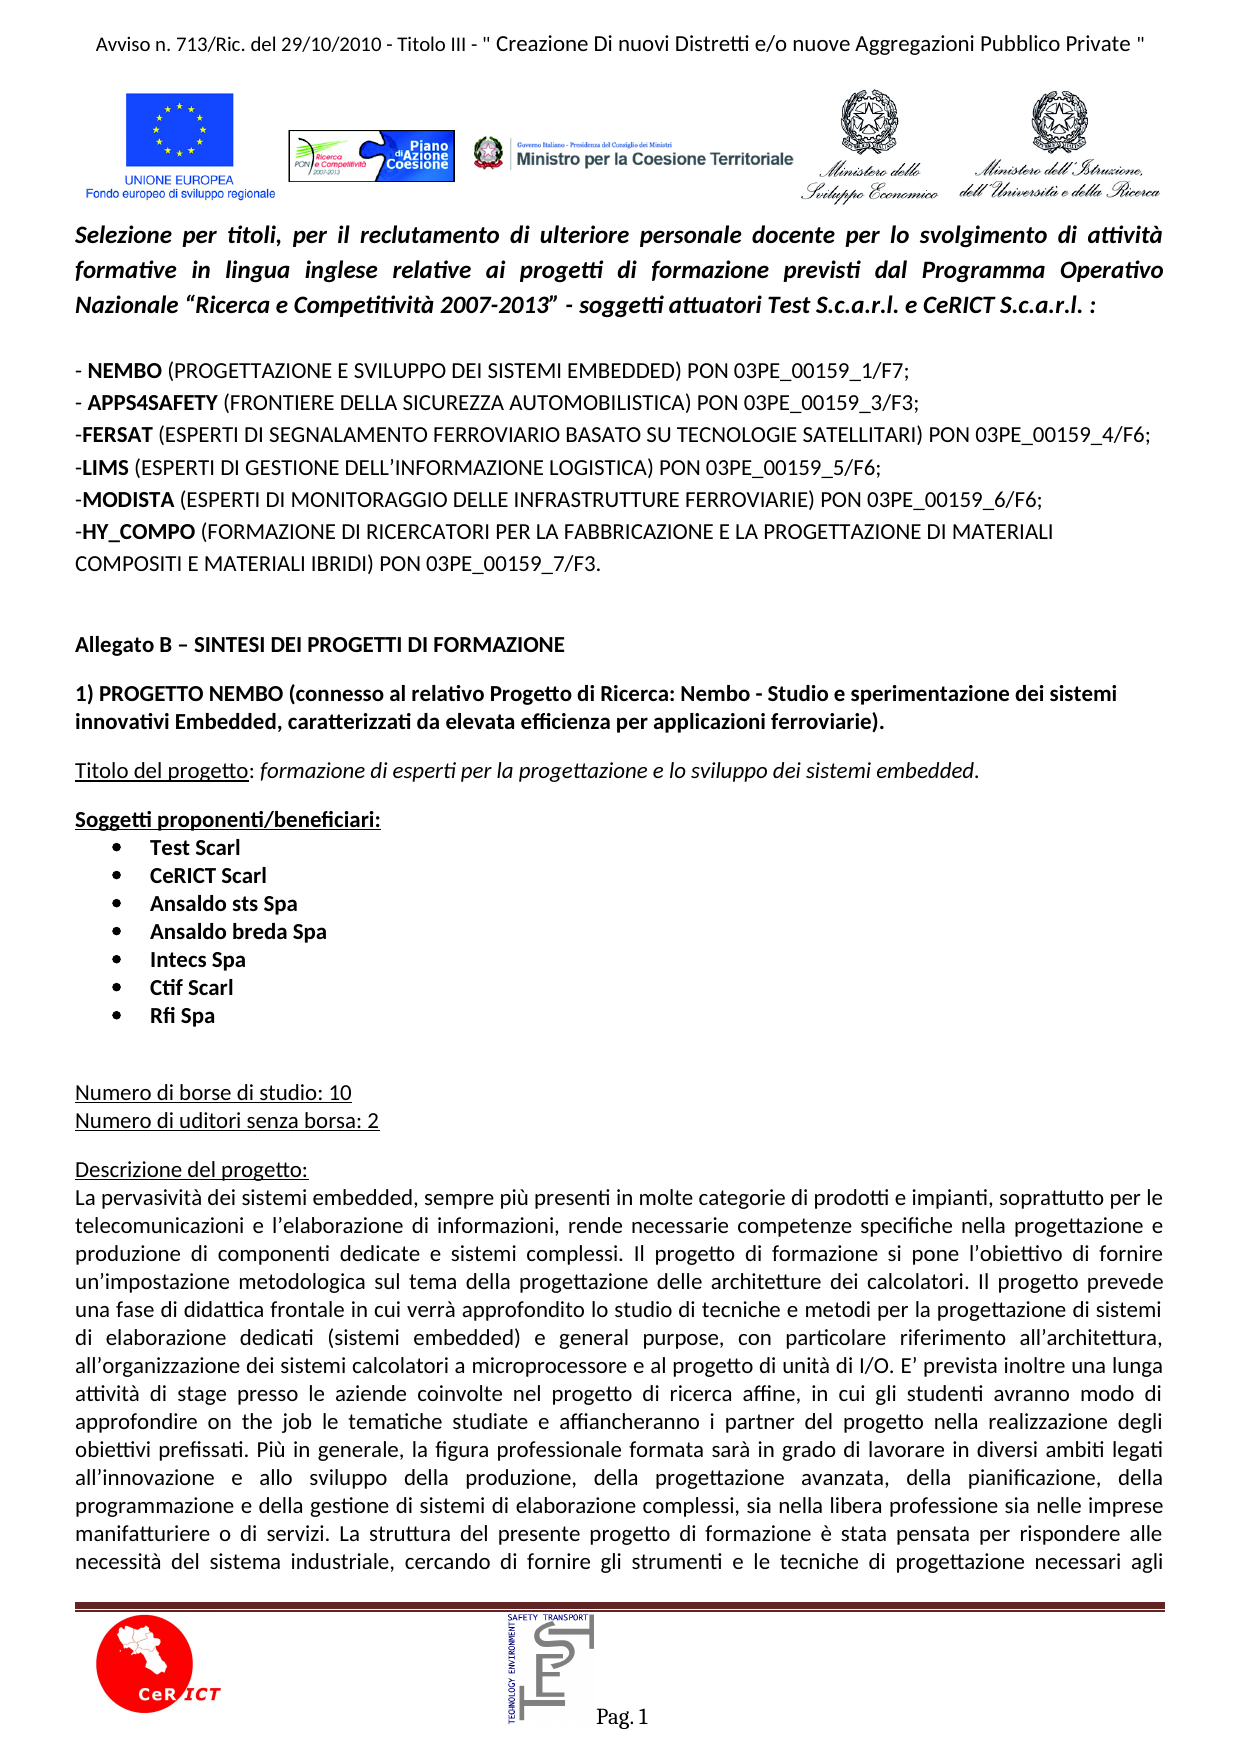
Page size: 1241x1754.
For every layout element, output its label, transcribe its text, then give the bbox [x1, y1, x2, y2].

text Numero di borse di studio: 10 [75, 1078, 1165, 1106]
text 1) PROGETTO NEMBO (connesso al relativo Progetto di Ricerca: Nembo - Studio e sperimentazione dei sistemi innovativi Embedded, caratterizzati da elevata efficienza per applicazioni ferroviarie). [75, 679, 1165, 735]
list Ctif Scarl [112, 973, 1165, 1001]
text Soggetti proponenti/beneficiari: [75, 805, 1165, 833]
text -MODISTA (ESPERTI DI MONITORAGGIO DELLE INFRASTRUTTURE FERROVIARIE) PON 03PE_00159_6/F6; [75, 485, 1165, 513]
list Ansaldo breda Spa [112, 917, 1165, 945]
text -LIMS (ESPERTI DI GESTIONE DELL’INFORMAZIONE LOGISTICA) PON 03PE_00159_5/F6; [75, 453, 1165, 481]
list Ansaldo sts Spa [112, 889, 1165, 917]
list Test Scarl [112, 833, 1165, 861]
text Selezione per titoli, per il reclutamento di ulteriore personale docente per lo svolgimento di attività formative in lingua inglese relative ai progetti di formazione previsti dal Programma Operativo Nazionale “Ricerca e Competitività 2007-2013” - soggetti attuatori Test S.c.a.r.l. e CeRICT S.c.a.r.l. : [75, 219, 1165, 319]
text Numero di uditori senza borsa: 2 [75, 1106, 1165, 1134]
text -FERSAT (ESPERTI DI SEGNALAMENTO FERROVIARIO BASATO SU TECNOLOGIE SATELLITARI) PON 03PE_00159_4/F6; [75, 420, 1165, 448]
text Descrizione del progetto: [75, 1155, 1165, 1183]
text Titolo del progetto: formazione di esperti per la progettazione e lo sviluppo dei sistemi embedded. [75, 756, 1165, 784]
list Rfi Spa [112, 1001, 1165, 1029]
text Allegato B – SINTESI DEI PROGETTI DI FORMAZIONE [75, 630, 1165, 658]
text - APPS4SAFETY (FRONTIERE DELLA SICUREZZA AUTOMOBILISTICA) PON 03PE_00159_3/F3; [75, 388, 1165, 416]
picture [506, 1613, 596, 1725]
list Intecs Spa [112, 945, 1165, 973]
picture [95, 1614, 222, 1714]
list CeRICT Scarl [112, 861, 1165, 889]
picture [75, 82, 1163, 219]
text -HY_COMPO (FORMAZIONE DI RICERCATORI PER LA FABBRICAZIONE E LA PROGETTAZIONE DI MATERIALI COMPOSITI E MATERIALI IBRIDI) PON 03PE_00159_7/F3. [75, 517, 1165, 577]
text - NEMBO (PROGETTAZIONE E SVILUPPO DEI SISTEMI EMBEDDED) PON 03PE_00159_1/F7; [75, 356, 1165, 384]
